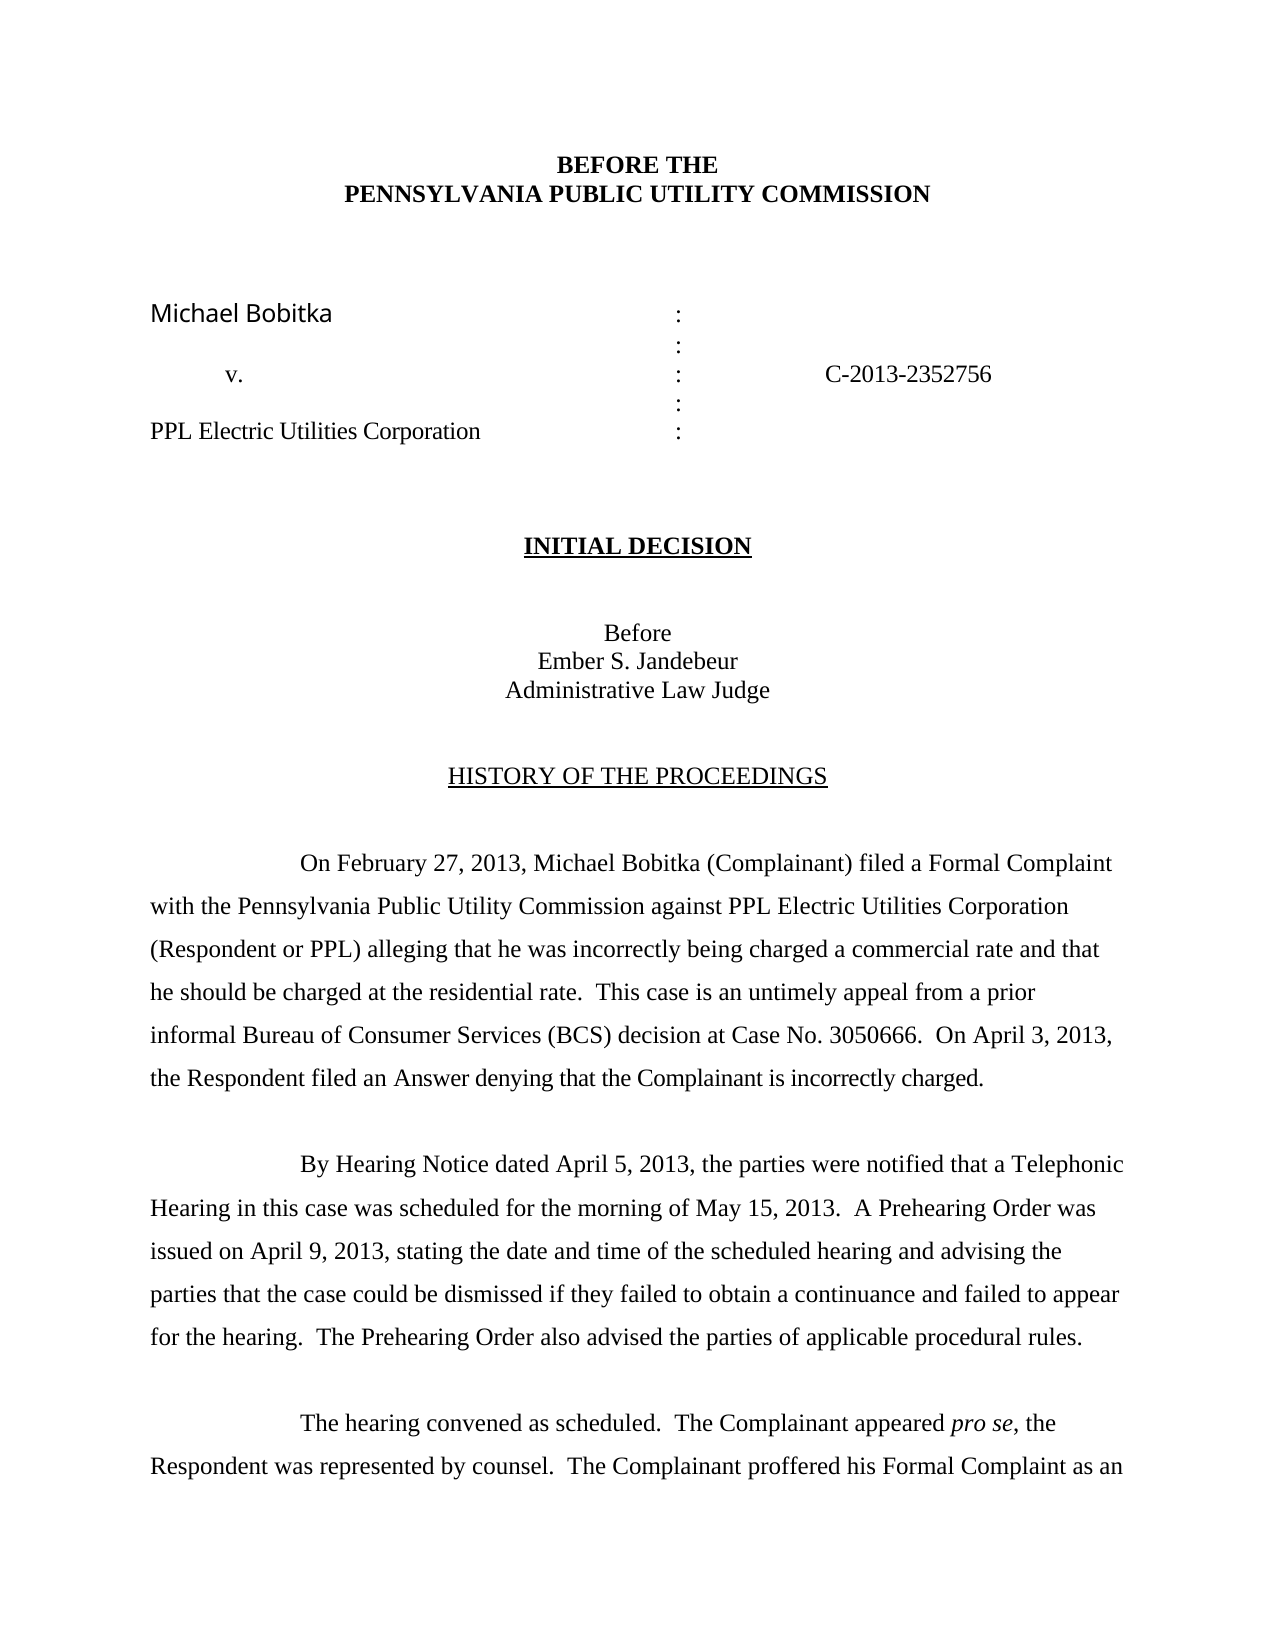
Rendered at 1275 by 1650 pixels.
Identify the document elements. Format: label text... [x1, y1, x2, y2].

text Ember S. Jandebeur [150, 646, 1125, 675]
text On February 27, 2013, Michael Bobitka (Complainant) filed a Formal Complaint with the Pennsylvania Public Utility Commission against PPL Electric Utilities Corporation (Respondent or PPL) alleging that he was incorrectly being charged a commercial rate and that he should be charged at the residential rate. This case is an untimely appeal from a prior informal Bureau of Consumer Services (BCS) decision at Case No. 3050666. On April 3, 2013, the Respondent filed an Answer denying that the Complainant is incorrectly charged. [150, 848, 1125, 1092]
text BEFORE THE [150, 150, 1125, 179]
text INITIAL Decision [150, 531, 1125, 560]
text Administrative Law Judge [150, 675, 1125, 704]
text v. : C-2013-2352756 [150, 359, 1125, 388]
text PENNSYLVANIA PUBLIC UTILITY COMMISSION [150, 179, 1125, 207]
text Michael Bobitka : [150, 296, 1125, 330]
text Before [150, 618, 1125, 646]
text HISTORY OF THE PROCEEDINGS [150, 761, 1125, 790]
text : [150, 330, 1125, 359]
text : [150, 388, 1125, 416]
text By Hearing Notice dated April 5, 2013, the parties were notified that a Telephonic Hearing in this case was scheduled for the morning of May 15, 2013. A Prehearing Order was issued on April 9, 2013, stating the date and time of the scheduled hearing and advising the parties that the case could be dismissed if they failed to obtain a continuance and failed to appear for the hearing. The Prehearing Order also advised the parties of applicable procedural rules. [150, 1149, 1125, 1351]
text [150, 1408, 1125, 1480]
text PPL Electric Utilities Corporation : [150, 416, 1125, 474]
